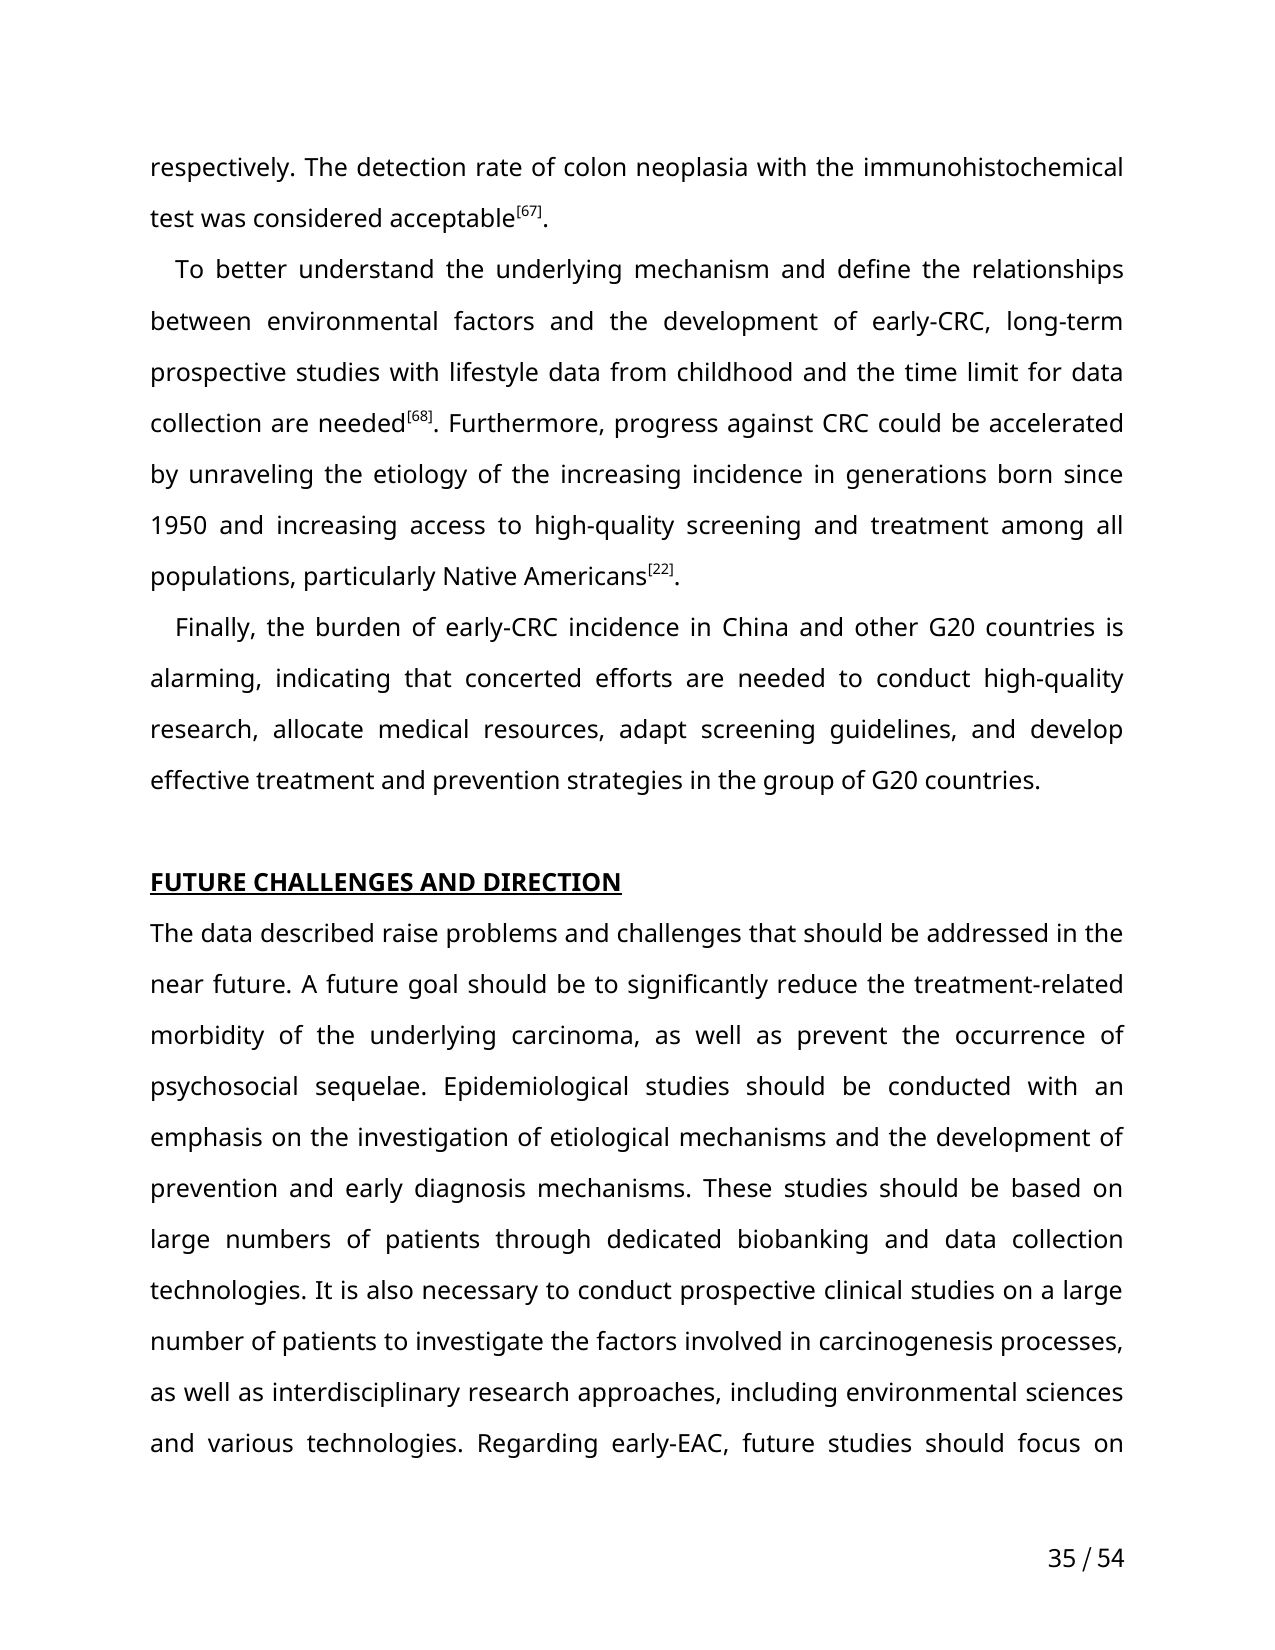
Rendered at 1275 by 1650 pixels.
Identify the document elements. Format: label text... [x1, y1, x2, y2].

text FUTURE CHALLENGES AND DIRECTION [150, 864, 1125, 899]
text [150, 916, 1125, 1460]
text To better understand the underlying mechanism and define the relationships between environmental factors and the development of early-CRC, long-term prospective studies with lifestyle data from childhood and the time limit for data collection are needed[68]. Furthermore, progress against CRC could be accelerated by unraveling the etiology of the increasing incidence in generations born since 1950 and increasing access to high-quality screening and treatment among all populations, particularly Native Americans[22]. [150, 252, 1125, 592]
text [150, 150, 1125, 235]
text Finally, the burden of early-CRC incidence in China and other G20 countries is alarming, indicating that concerted efforts are needed to conduct high-quality research, allocate medical resources, adapt screening guidelines, and develop effective treatment and prevention strategies in the group of G20 countries. [150, 609, 1125, 797]
